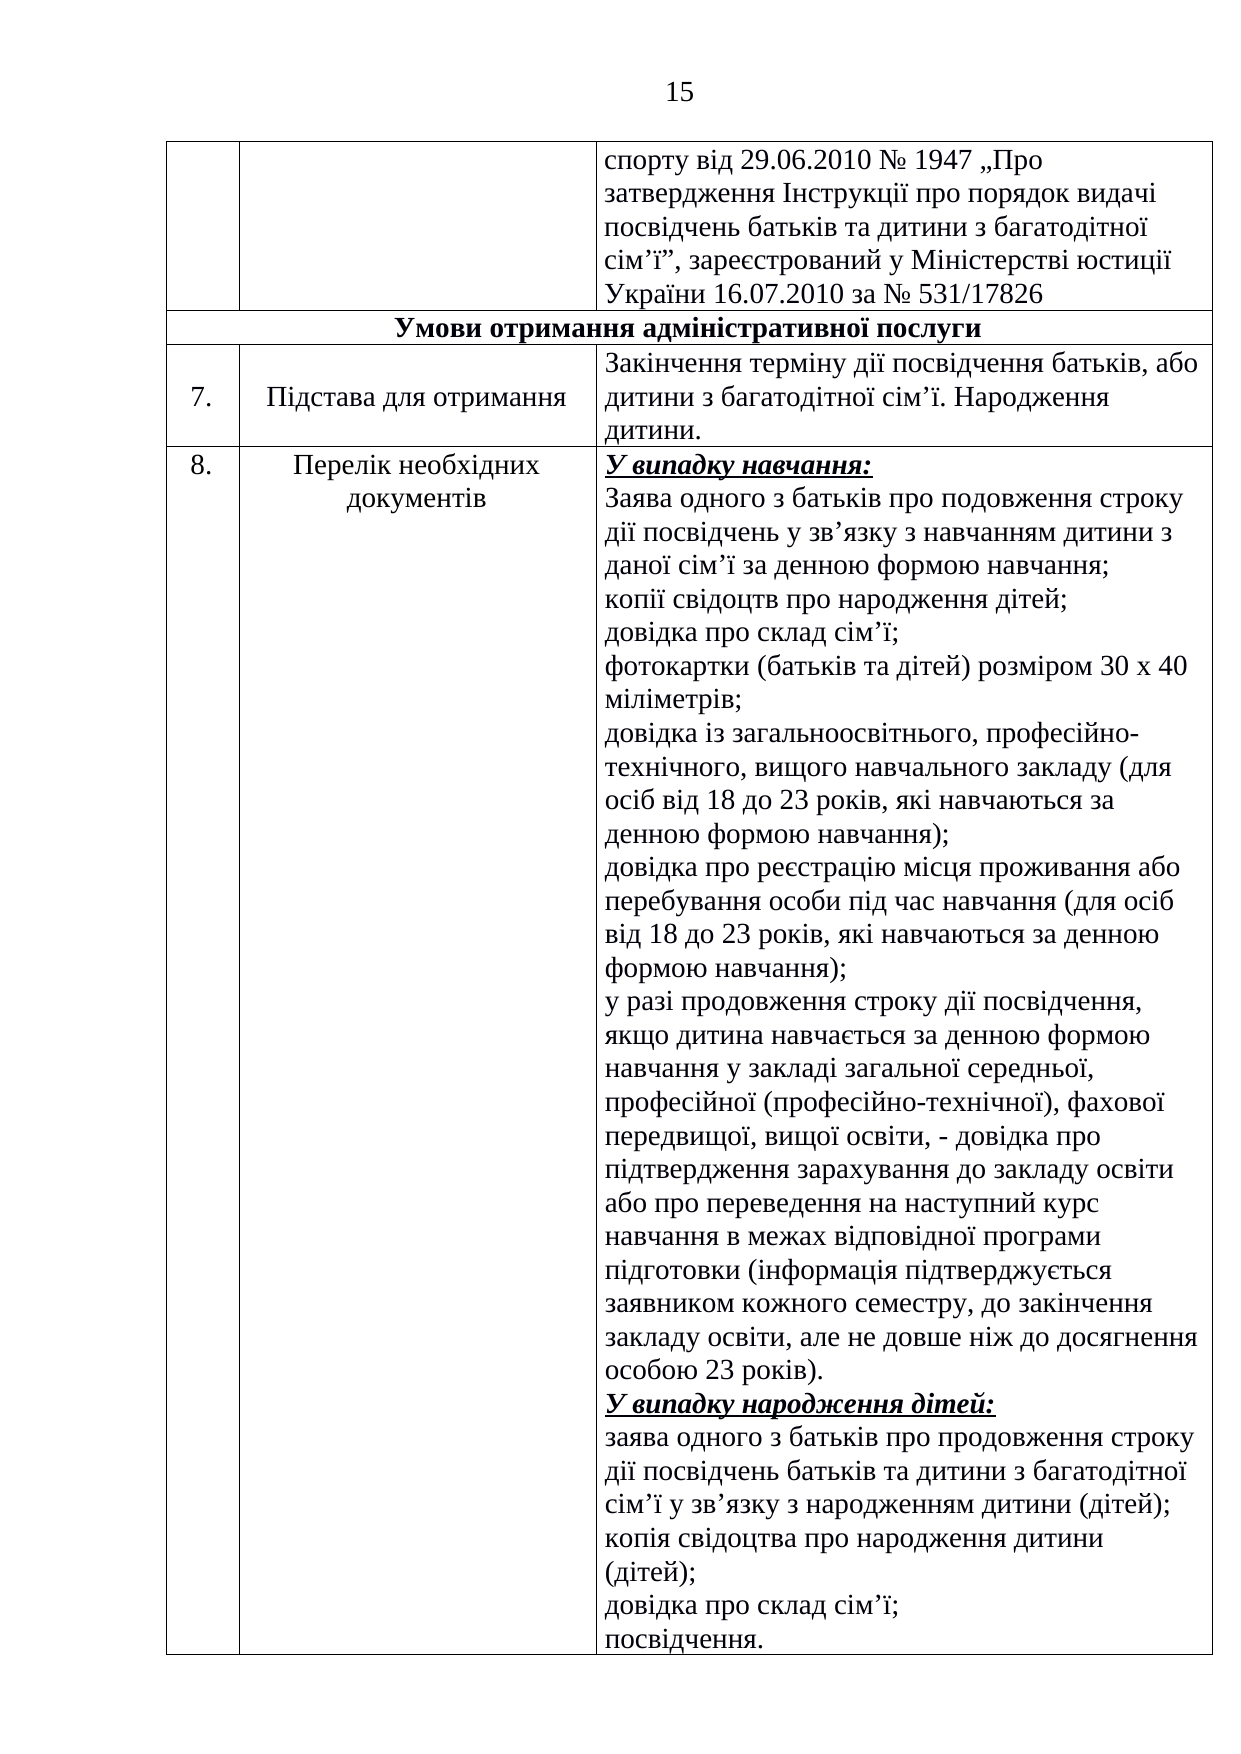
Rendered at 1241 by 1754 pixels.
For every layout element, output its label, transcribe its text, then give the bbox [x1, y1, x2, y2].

table_cell 7. [167, 345, 239, 446]
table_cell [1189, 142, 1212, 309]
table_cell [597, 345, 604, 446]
table_cell 6. [167, 142, 239, 309]
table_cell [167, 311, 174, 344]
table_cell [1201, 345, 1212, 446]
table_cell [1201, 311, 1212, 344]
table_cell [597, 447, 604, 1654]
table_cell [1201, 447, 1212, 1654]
table_cell 8. [167, 447, 239, 1654]
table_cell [240, 447, 596, 1654]
table_cell Підстава для отримання [240, 345, 596, 446]
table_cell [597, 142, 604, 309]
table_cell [240, 142, 596, 309]
